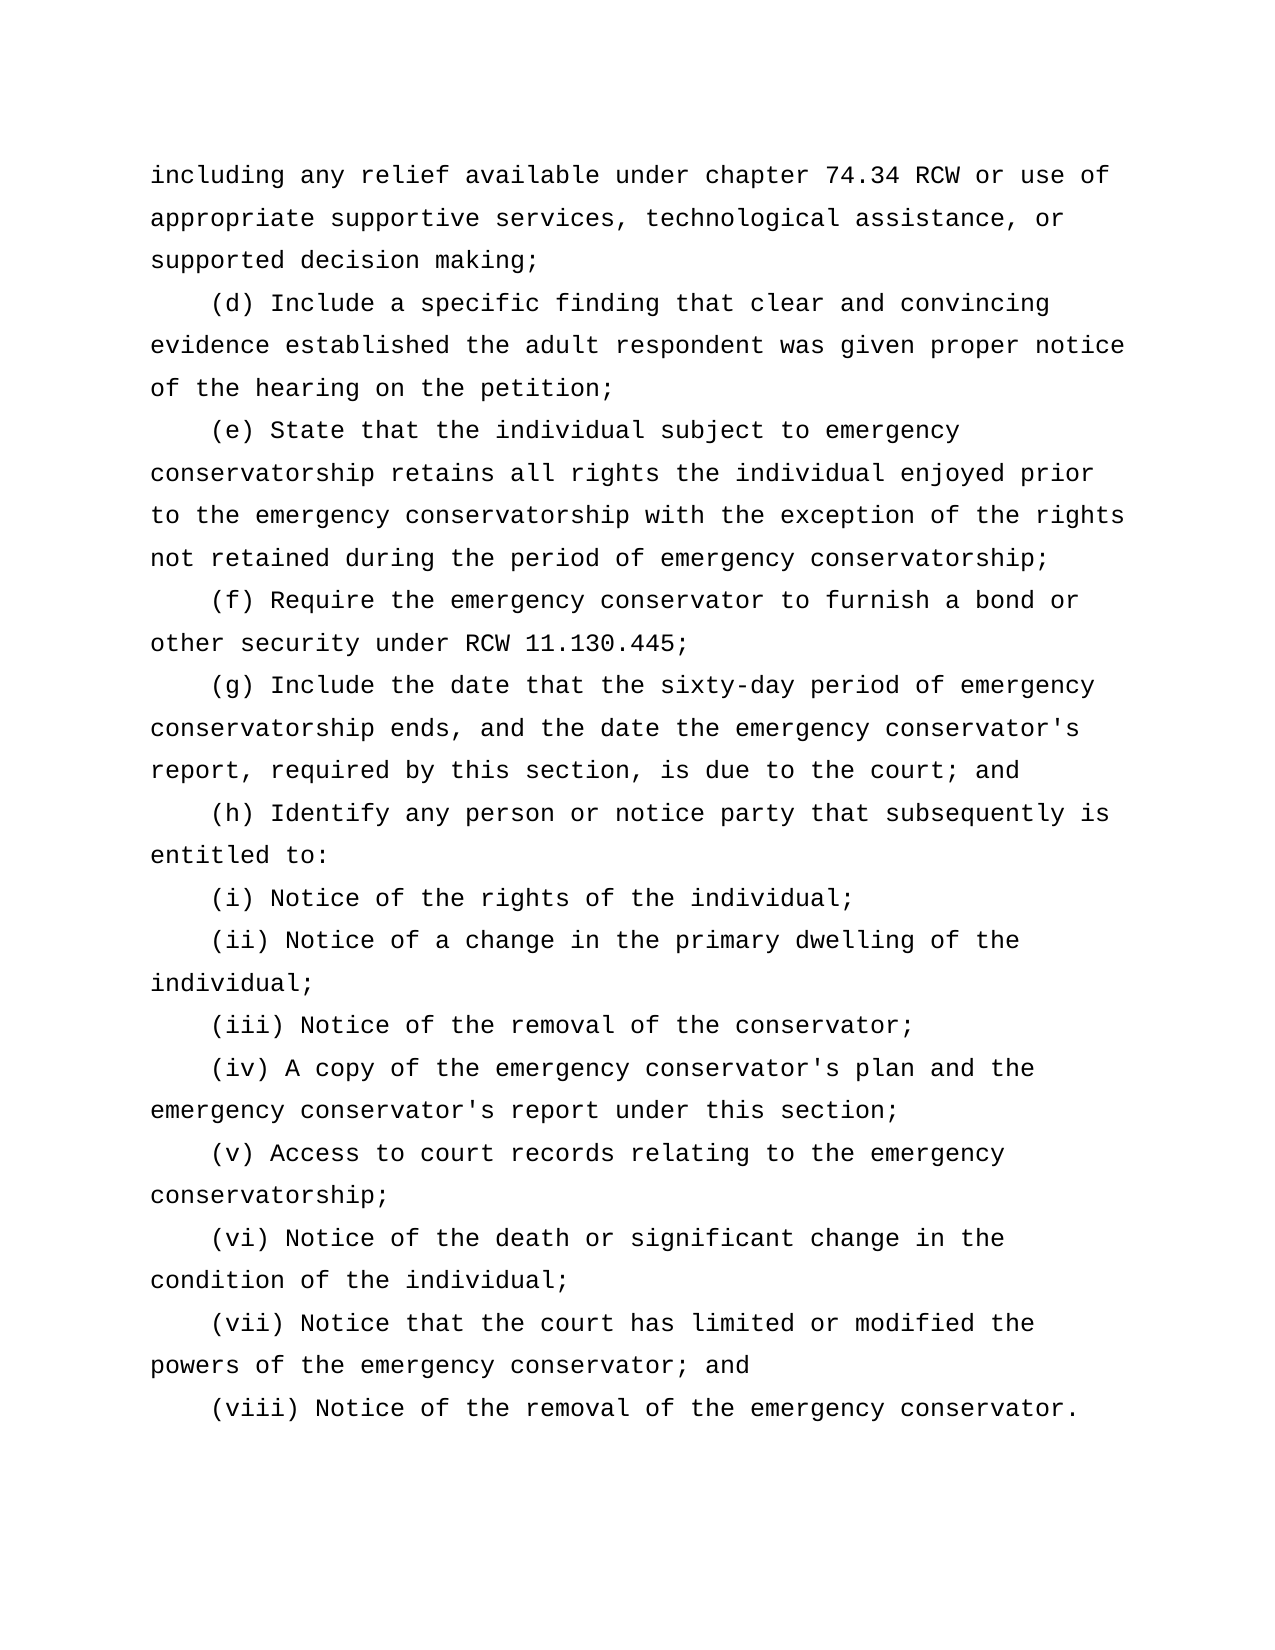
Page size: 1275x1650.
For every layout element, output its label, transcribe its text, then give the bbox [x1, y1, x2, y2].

text (iv) A copy of the emergency conservator's plan and the emergency conservator's report under this section; [150, 1042, 1125, 1127]
text (g) Include the date that the sixty-day period of emergency conservatorship ends, and the date the emergency conservator's report, required by this section, is due to the court; and [150, 660, 1125, 787]
text (f) Require the emergency conservator to furnish a bond or other security under RCW 11.130.445; [150, 575, 1125, 660]
text (i) Notice of the rights of the individual; [150, 872, 1125, 915]
text (iii) Notice of the removal of the conservator; [150, 1000, 1125, 1042]
text (viii) Notice of the removal of the emergency conservator. [150, 1382, 1125, 1425]
text (v) Access to court records relating to the emergency conservatorship; [150, 1127, 1125, 1212]
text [150, 150, 1125, 277]
text (e) State that the individual subject to emergency conservatorship retains all rights the individual enjoyed prior to the emergency conservatorship with the exception of the rights not retained during the period of emergency conservatorship; [150, 405, 1125, 575]
text (vi) Notice of the death or significant change in the condition of the individual; [150, 1212, 1125, 1297]
text (vii) Notice that the court has limited or modified the powers of the emergency conservator; and [150, 1297, 1125, 1382]
text (h) Identify any person or notice party that subsequently is entitled to: [150, 787, 1125, 872]
text (ii) Notice of a change in the primary dwelling of the individual; [150, 915, 1125, 1000]
text (d) Include a specific finding that clear and convincing evidence established the adult respondent was given proper notice of the hearing on the petition; [150, 277, 1125, 405]
